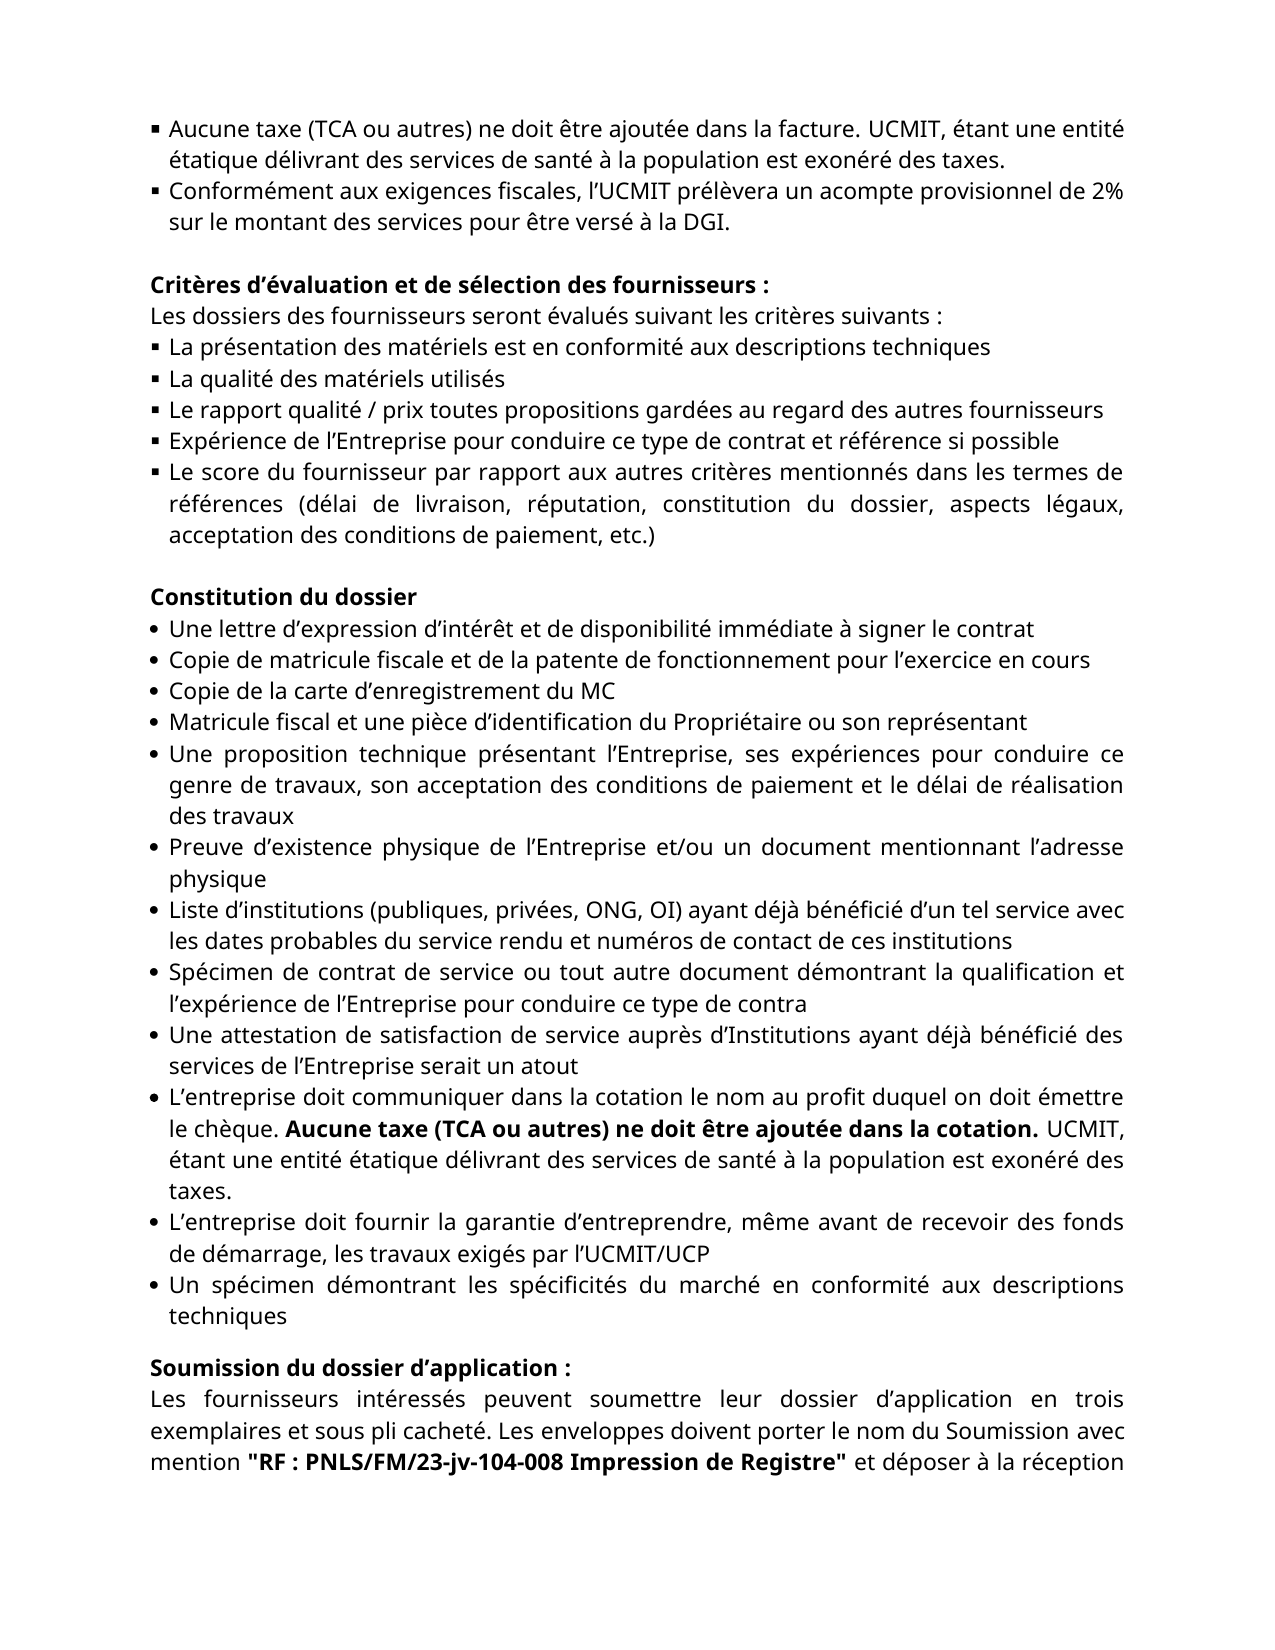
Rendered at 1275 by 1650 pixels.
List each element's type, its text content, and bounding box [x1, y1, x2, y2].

text Soumission du dossier d’application : [150, 1352, 1125, 1383]
list Copie de matricule fiscale et de la patente de fonctionnement pour l’exercice en cours [150, 644, 1125, 675]
list Aucune taxe (TCA ou autres) ne doit être ajoutée dans la facture. UCMIT, étant une entité étatique délivrant des services de santé à la population est exonéré des taxes. [150, 112, 1125, 175]
list La qualité des matériels utilisés [150, 362, 1125, 394]
list L’entreprise doit fournir la garantie d’entreprendre, même avant de recevoir des fonds de démarrage, les travaux exigés par l’UCMIT/UCP [150, 1206, 1125, 1269]
list Une lettre d’expression d’intérêt et de disponibilité immédiate à signer le contrat [150, 612, 1125, 644]
list Expérience de l’Entreprise pour conduire ce type de contrat et référence si possible [150, 425, 1125, 456]
list Liste d’institutions (publiques, privées, ONG, OI) ayant déjà bénéficié d’un tel service avec les dates probables du service rendu et numéros de contact de ces institutions [150, 894, 1125, 956]
list Preuve d’existence physique de l’Entreprise et/ou un document mentionnant l’adresse physique [150, 831, 1125, 894]
text Critères d’évaluation et de sélection des fournisseurs : [150, 269, 1125, 300]
list Le rapport qualité / prix toutes propositions gardées au regard des autres fournisseurs [150, 394, 1125, 425]
list Un spécimen démontrant les spécificités du marché en conformité aux descriptions techniques [150, 1269, 1125, 1331]
list Le score du fournisseur par rapport aux autres critères mentionnés dans les termes de références (délai de livraison, réputation, constitution du dossier, aspects légaux, acceptation des conditions de paiement, etc.) [150, 456, 1125, 550]
list La présentation des matériels est en conformité aux descriptions techniques [150, 331, 1125, 362]
list Une proposition technique présentant l’Entreprise, ses expériences pour conduire ce genre de travaux, son acceptation des conditions de paiement et le délai de réalisation des travaux [150, 737, 1125, 831]
list Spécimen de contrat de service ou tout autre document démontrant la qualification et l’expérience de l’Entreprise pour conduire ce type de contra [150, 956, 1125, 1019]
list Conformément aux exigences fiscales, l’UCMIT prélèvera un acompte provisionnel de 2% sur le montant des services pour être versé à la DGI. [150, 175, 1125, 237]
text Constitution du dossier [150, 581, 1125, 612]
text Les dossiers des fournisseurs seront évalués suivant les critères suivants : [150, 300, 1125, 331]
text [150, 1383, 1125, 1477]
list Une attestation de satisfaction de service auprès d’Institutions ayant déjà bénéficié des services de l’Entreprise serait un atout [150, 1019, 1125, 1081]
list L’entreprise doit communiquer dans la cotation le nom au profit duquel on doit émettre le chèque. Aucune taxe (TCA ou autres) ne doit être ajoutée dans la cotation. UCMIT, étant une entité étatique délivrant des services de santé à la population est exonéré des taxes. [150, 1081, 1125, 1206]
list Matricule fiscal et une pièce d’identification du Propriétaire ou son représentant [150, 706, 1125, 737]
list Copie de la carte d’enregistrement du MC [150, 675, 1125, 706]
